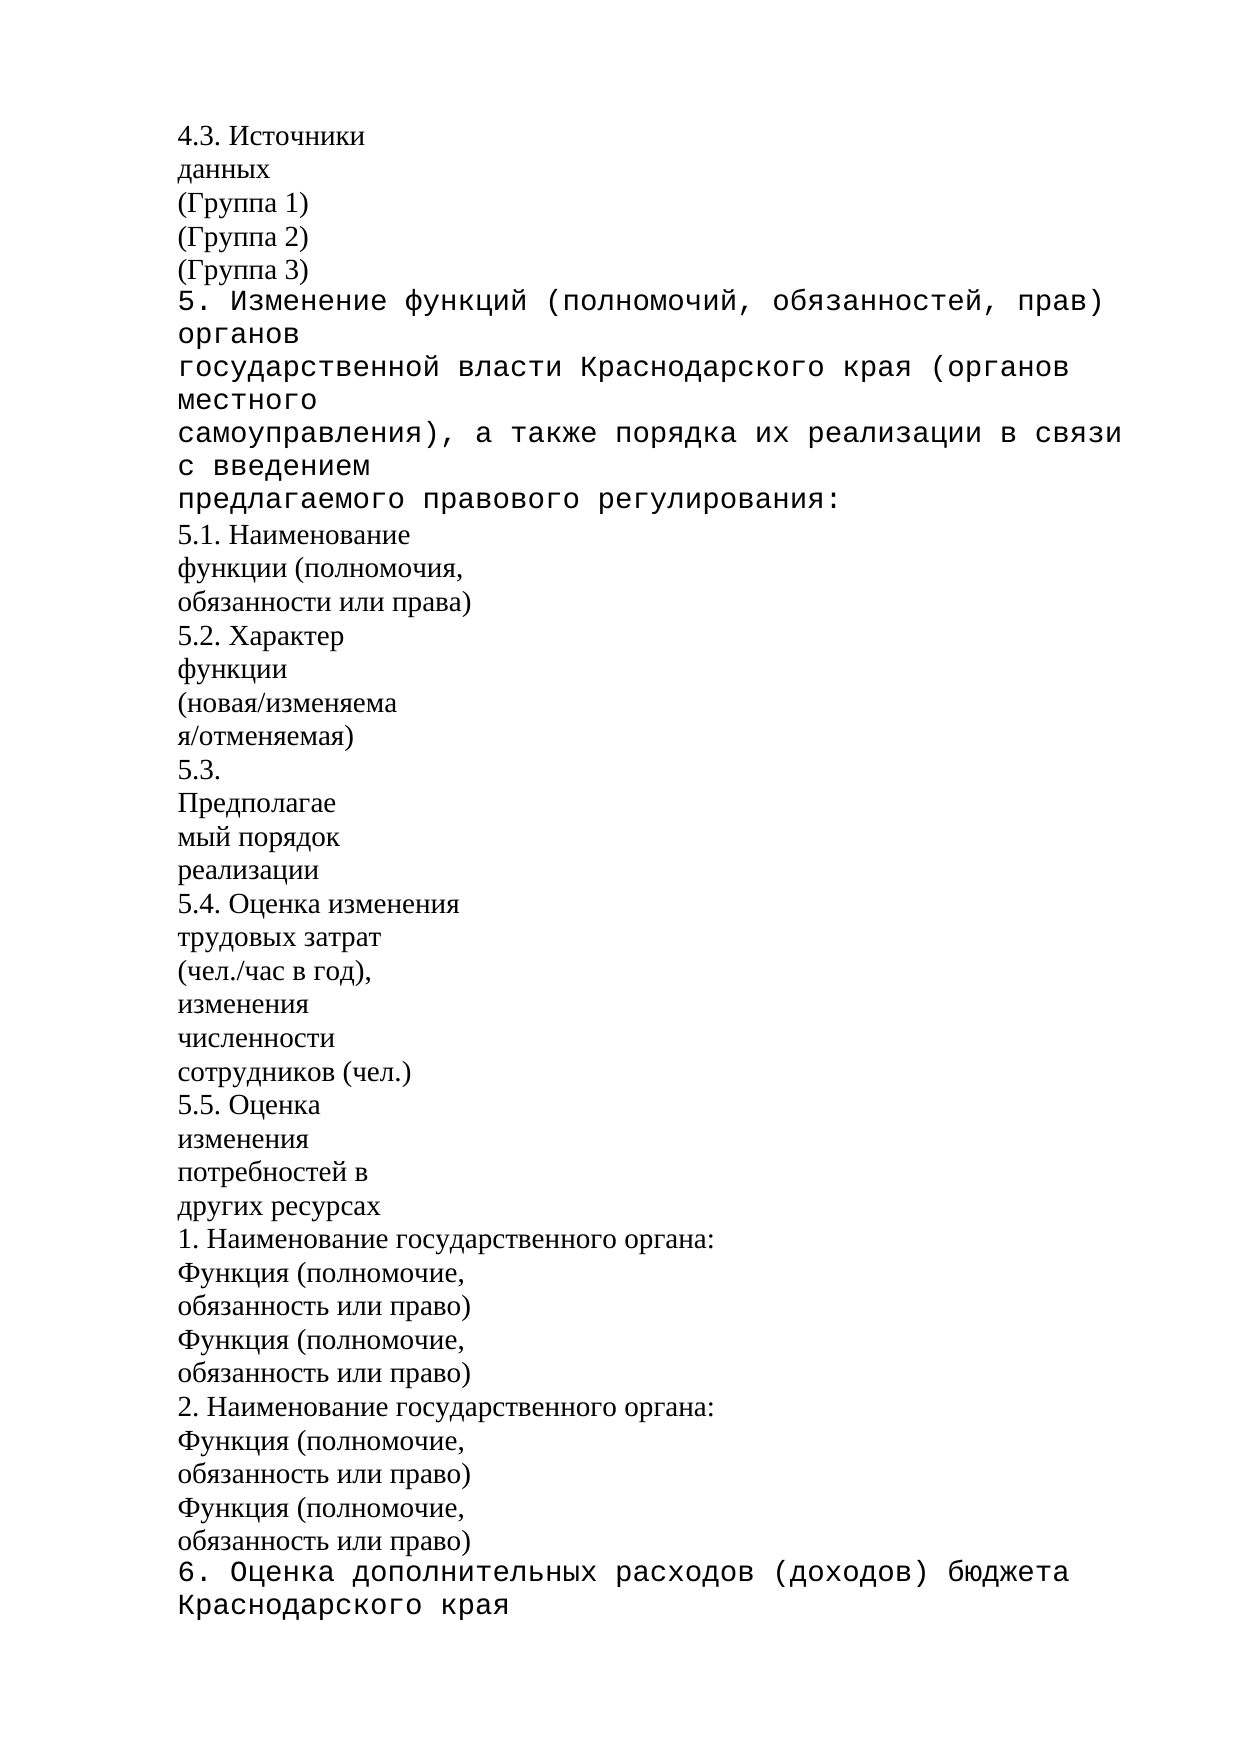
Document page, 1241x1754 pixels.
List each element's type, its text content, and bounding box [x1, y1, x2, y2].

text Функция (полномочие, [177, 1255, 1152, 1288]
text я/отменяемая) [177, 718, 1152, 752]
text Функция (полномочие, [177, 1322, 1152, 1356]
text 5.1. Наименование [177, 517, 1152, 551]
text 2. Наименование государственного органа: [177, 1389, 1152, 1423]
text 5. Изменение функций (полномочий, обязанностей, прав) органов [177, 286, 1152, 352]
text 5.2. Характер [177, 618, 1152, 651]
text 5.3. [177, 752, 1152, 785]
text 4.3. Источники [177, 118, 1152, 152]
text трудовых затрат [177, 919, 1152, 953]
text государственной власти Краснодарского края (органов местного [177, 352, 1152, 418]
text изменения [177, 1121, 1152, 1154]
text (Группа 1) [177, 185, 1152, 219]
text данных [177, 152, 1152, 185]
text других ресурсах [177, 1188, 1152, 1221]
text обязанности или права) [177, 584, 1152, 618]
text потребностей в [177, 1154, 1152, 1188]
text Функция (полномочие, [177, 1423, 1152, 1456]
text (чел./час в год), [177, 953, 1152, 987]
text (Группа 2) [177, 219, 1152, 252]
text обязанность или право) [177, 1356, 1152, 1389]
text Предполагае [177, 785, 1152, 819]
text сотрудников (чел.) [177, 1054, 1152, 1087]
text Функция (полномочие, [177, 1490, 1152, 1523]
text изменения [177, 987, 1152, 1020]
text обязанность или право) [177, 1288, 1152, 1322]
text предлагаемого правового регулирования: [177, 484, 1152, 517]
text реализации [177, 852, 1152, 886]
text численности [177, 1020, 1152, 1054]
text 5.4. Оценка изменения [177, 886, 1152, 919]
text обязанность или право) [177, 1523, 1152, 1557]
text (новая/изменяема [177, 685, 1152, 718]
text функции [177, 651, 1152, 685]
text 6. Оценка дополнительных расходов (доходов) бюджета Краснодарского края [177, 1557, 1152, 1623]
text (Группа 3) [177, 252, 1152, 286]
text 5.5. Оценка [177, 1087, 1152, 1121]
text функции (полномочия, [177, 551, 1152, 584]
text мый порядок [177, 819, 1152, 852]
text обязанность или право) [177, 1456, 1152, 1490]
text самоуправления), а также порядка их реализации в связи с введением [177, 418, 1152, 484]
text 1. Наименование государственного органа: [177, 1221, 1152, 1255]
